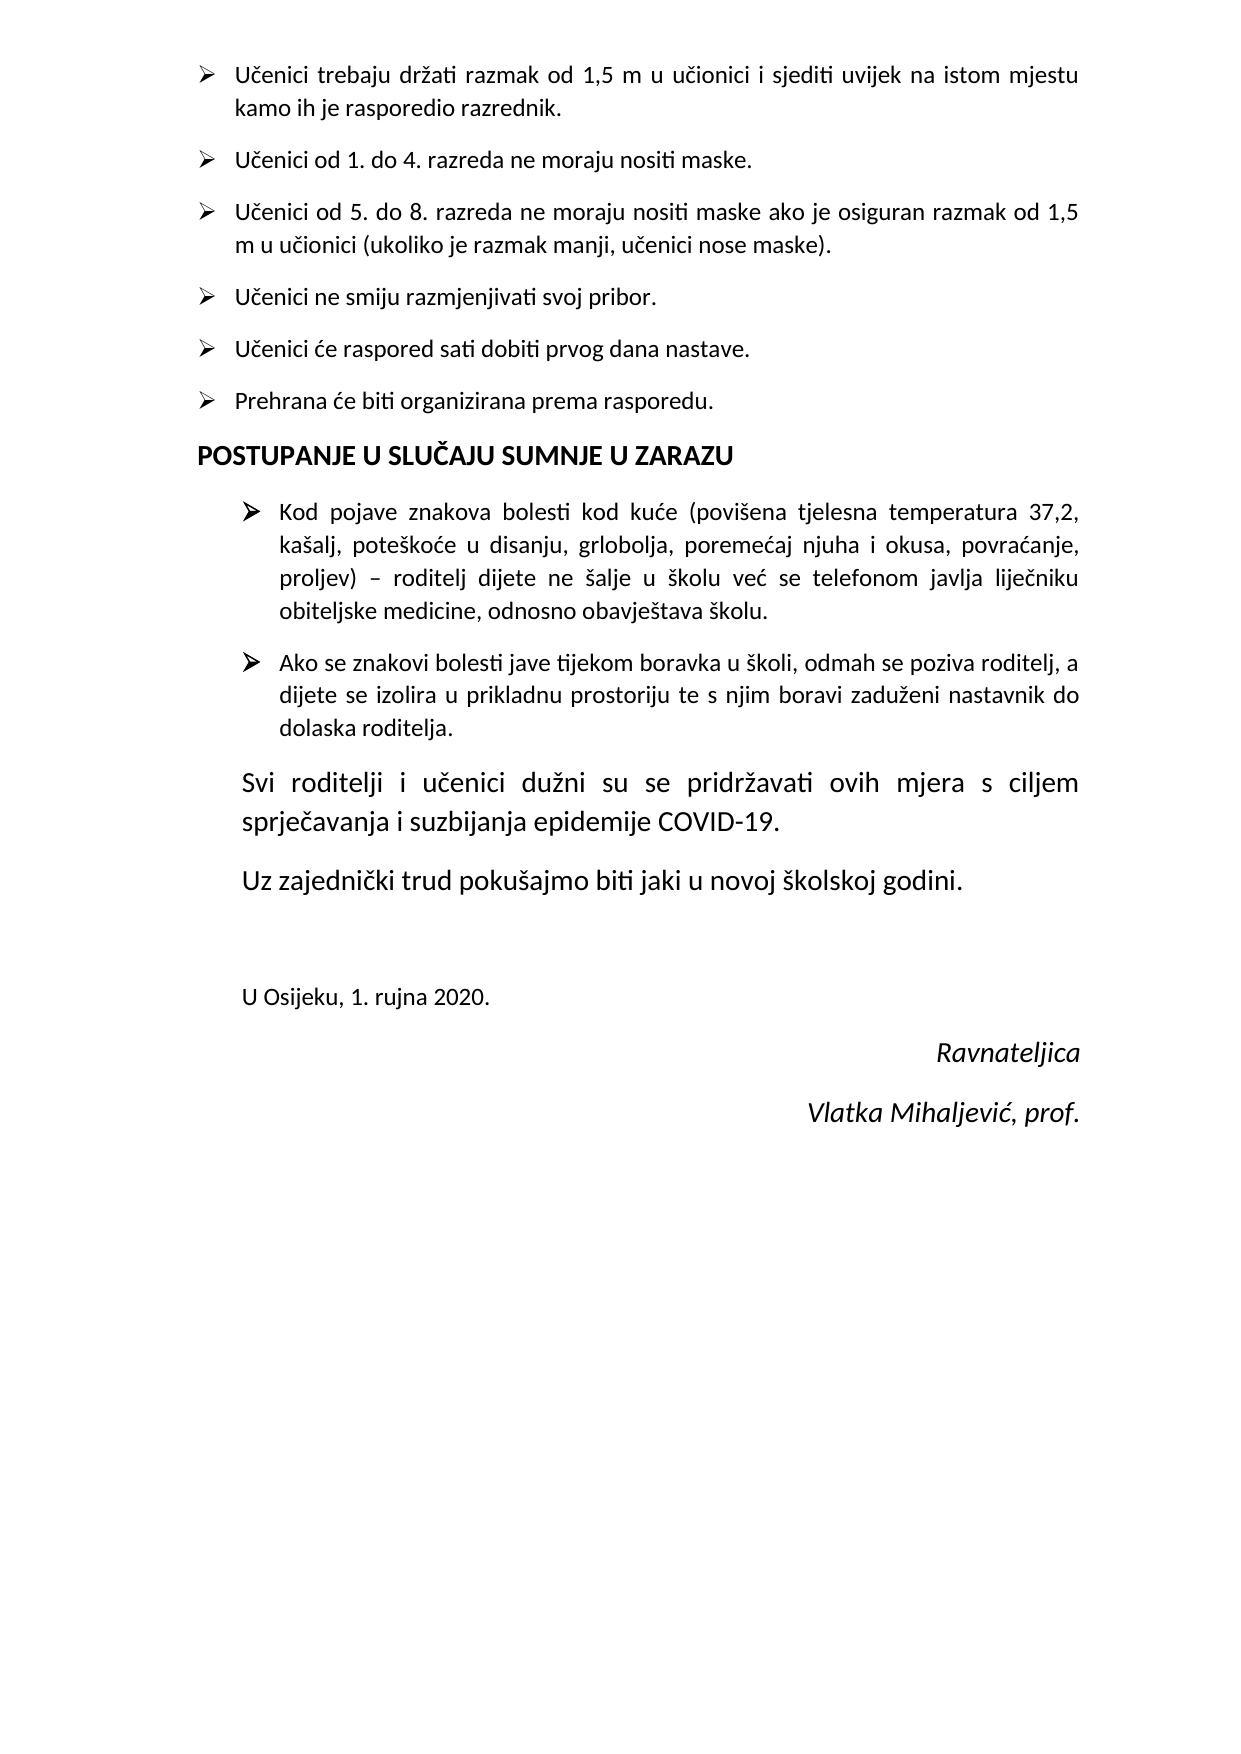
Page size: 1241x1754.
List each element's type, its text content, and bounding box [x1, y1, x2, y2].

list Prehrana će biti organizirana prema rasporedu. [197, 385, 1081, 415]
list Učenici od 1. do 4. razreda ne moraju nositi maske. [197, 144, 1081, 174]
text Uz zajednički trud pokušajmo biti jaki u novoj školskoj godini. [242, 862, 1081, 898]
list Kod pojave znakova bolesti kod kuće (povišena tjelesna temperatura 37,2, kašalj, poteškoće u disanju, grlobolja, poremećaj njuha i okusa, povraćanje, proljev) – roditelj dijete ne šalje u školu već se telefonom javlja liječniku obiteljske medicine, odnosno obavještava školu. [242, 496, 1081, 625]
text Vlatka Mihaljević, prof. [242, 1094, 1081, 1129]
text Svi roditelji i učenici dužni su se pridržavati ovih mjera s ciljem sprječavanja i suzbijanja epidemije COVID-19. [242, 764, 1081, 839]
list Učenici će raspored sati dobiti prvog dana nastave. [197, 333, 1081, 363]
text POSTUPANJE U SLUČAJU SUMNJE U ZARAZU [197, 437, 1081, 472]
list Učenici od 5. do 8. razreda ne moraju nositi maske ako je osiguran razmak od 1,5 m u učionici (ukoliko je razmak manji, učenici nose maske). [197, 196, 1081, 259]
text U Osijeku, 1. rujna 2020. [242, 981, 1081, 1011]
list Učenici ne smiju razmjenjivati svoj pribor. [197, 281, 1081, 311]
text Ravnateljica [242, 1034, 1081, 1070]
list Ako se znakovi bolesti jave tijekom boravka u školi, odmah se poziva roditelj, a dijete se izolira u prikladnu prostoriju te s njim boravi zaduženi nastavnik do dolaska roditelja. [242, 647, 1081, 743]
list Učenici trebaju držati razmak od 1,5 m u učionici i sjediti uvijek na istom mjestu kamo ih je rasporedio razrednik. [197, 59, 1081, 122]
